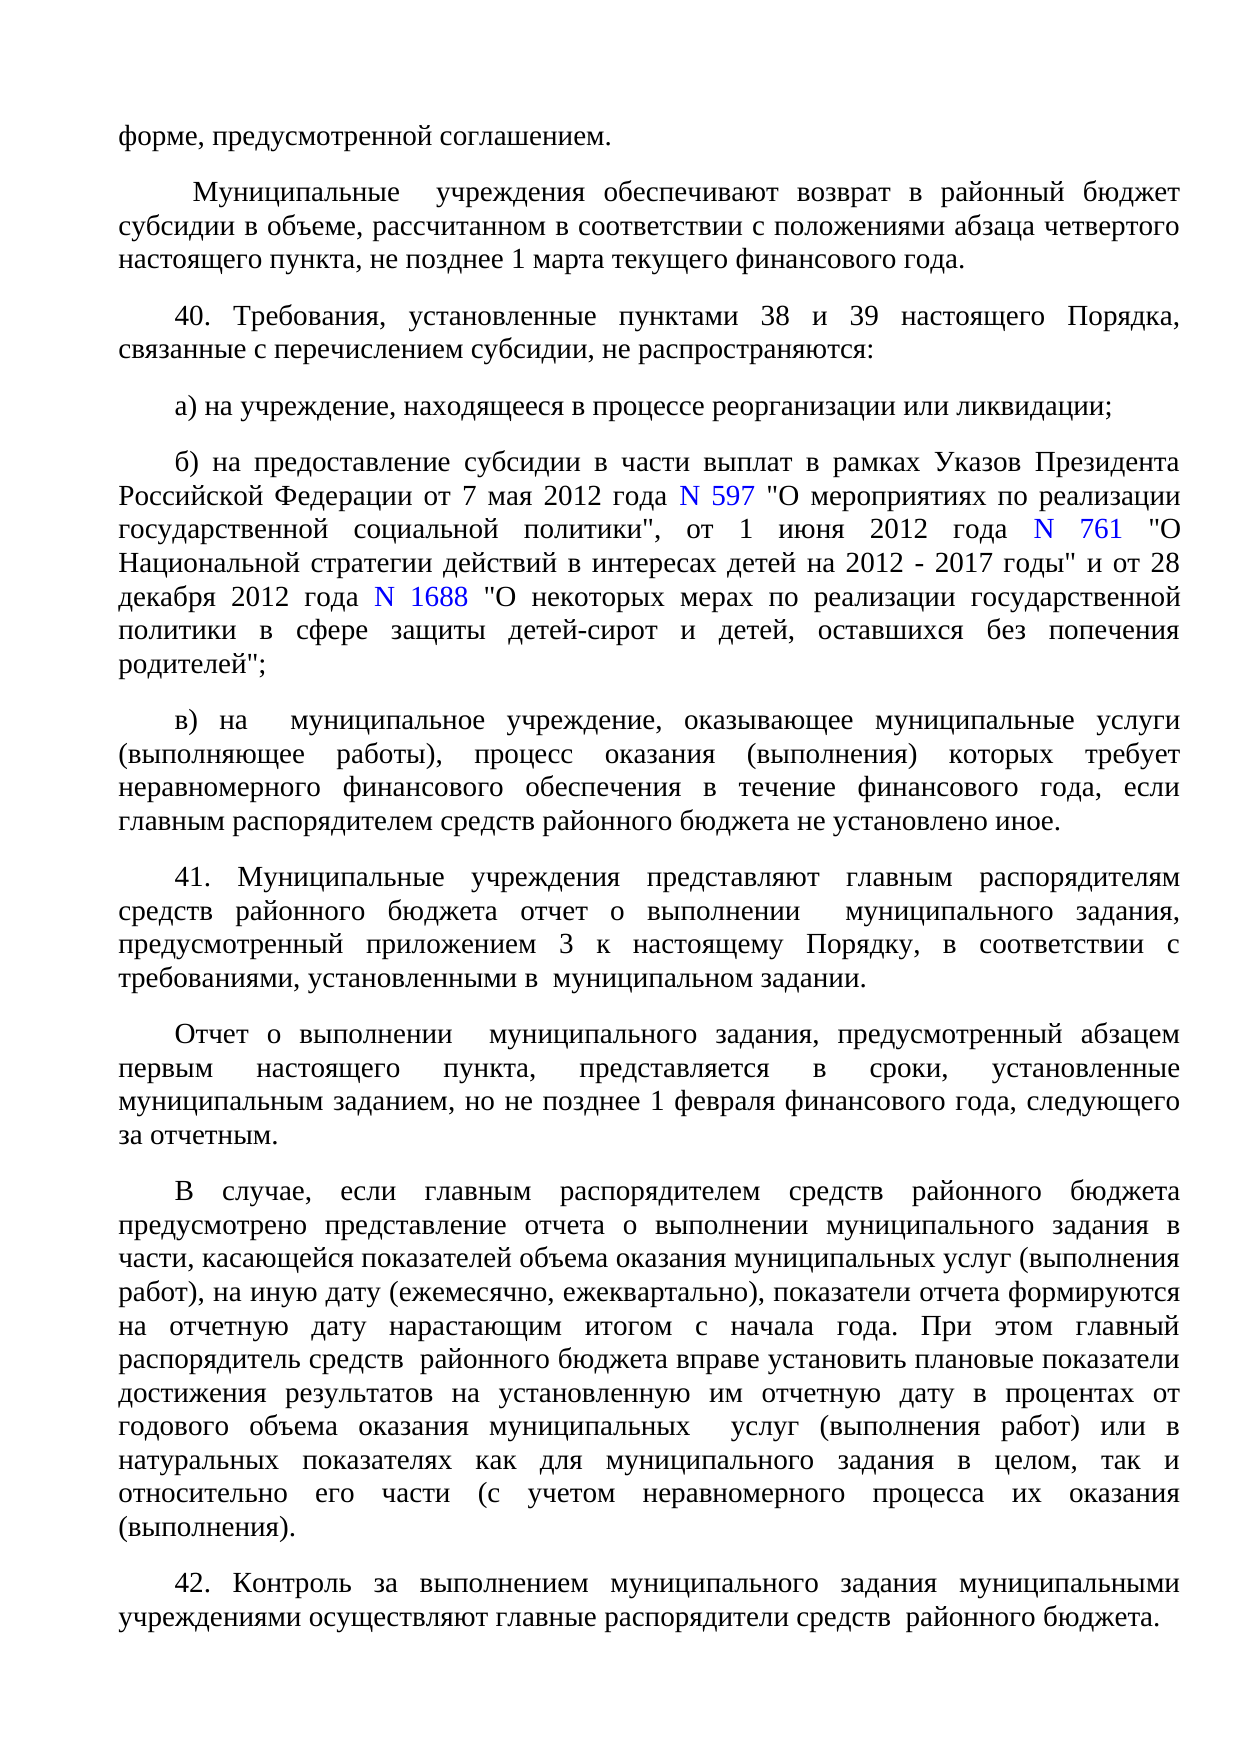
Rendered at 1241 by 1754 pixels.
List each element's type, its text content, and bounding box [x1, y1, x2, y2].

text В случае, если главным распорядителем средств районного бюджета предусмотрено представление отчета о выполнении муниципального задания в части, касающейся показателей объема оказания муниципальных услуг (выполнения работ), на иную дату (ежемесячно, ежеквартально), показатели отчета формируются на отчетную дату нарастающим итогом с начала года. При этом главный распорядитель средств районного бюджета вправе установить плановые показатели достижения результатов на установленную им отчетную дату в процентах от годового объема оказания муниципальных услуг (выполнения работ) или в натуральных показателях как для муниципального задания в целом, так и относительно его части (с учетом неравномерного процесса их оказания (выполнения). [118, 1173, 1181, 1542]
text 42. Контроль за выполнением муниципального задания муниципальными учреждениями осуществляют главные распорядители средств районного бюджета. [118, 1565, 1181, 1632]
text 41. Муниципальные учреждения представляют главным распорядителям средств районного бюджета отчет о выполнении муниципального задания, предусмотренный приложением 3 к настоящему Порядку, в соответствии с требованиями, установленными в муниципальном задании. [118, 859, 1181, 993]
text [118, 118, 1181, 152]
text в) на муниципальное учреждение, оказывающее муниципальные услуги (выполняющее работы), процесс оказания (выполнения) которых требует неравномерного финансового обеспечения в течение финансового года, если главным распорядителем средств районного бюджета не установлено иное. [118, 702, 1181, 836]
text б) на предоставление субсидии в части выплат в рамках Указов Президента Российской Федерации от 7 мая 2012 года N 597 "О мероприятиях по реализации государственной социальной политики", от 1 июня 2012 года N 761 "О Национальной стратегии действий в интересах детей на 2012 - 2017 годы" и от 28 декабря 2012 года N 1688 "О некоторых мерах по реализации государственной политики в сфере защиты детей-сирот и детей, оставшихся без попечения родителей"; [118, 444, 1181, 679]
text 40. Требования, установленные пунктами 38 и 39 настоящего Порядка, связанные с перечислением субсидии, не распространяются: [118, 298, 1181, 365]
text а) на учреждение, находящееся в процессе реорганизации или ликвидации; [118, 388, 1181, 422]
text Отчет о выполнении муниципального задания, предусмотренный абзацем первым настоящего пункта, представляется в сроки, установленные муниципальным заданием, но не позднее 1 февраля финансового года, следующего за отчетным. [118, 1016, 1181, 1151]
text Муниципальные учреждения обеспечивают возврат в районный бюджет субсидии в объеме, рассчитанном в соответствии с положениями абзаца четвертого настоящего пункта, не позднее 1 марта текущего финансового года. [118, 174, 1181, 275]
